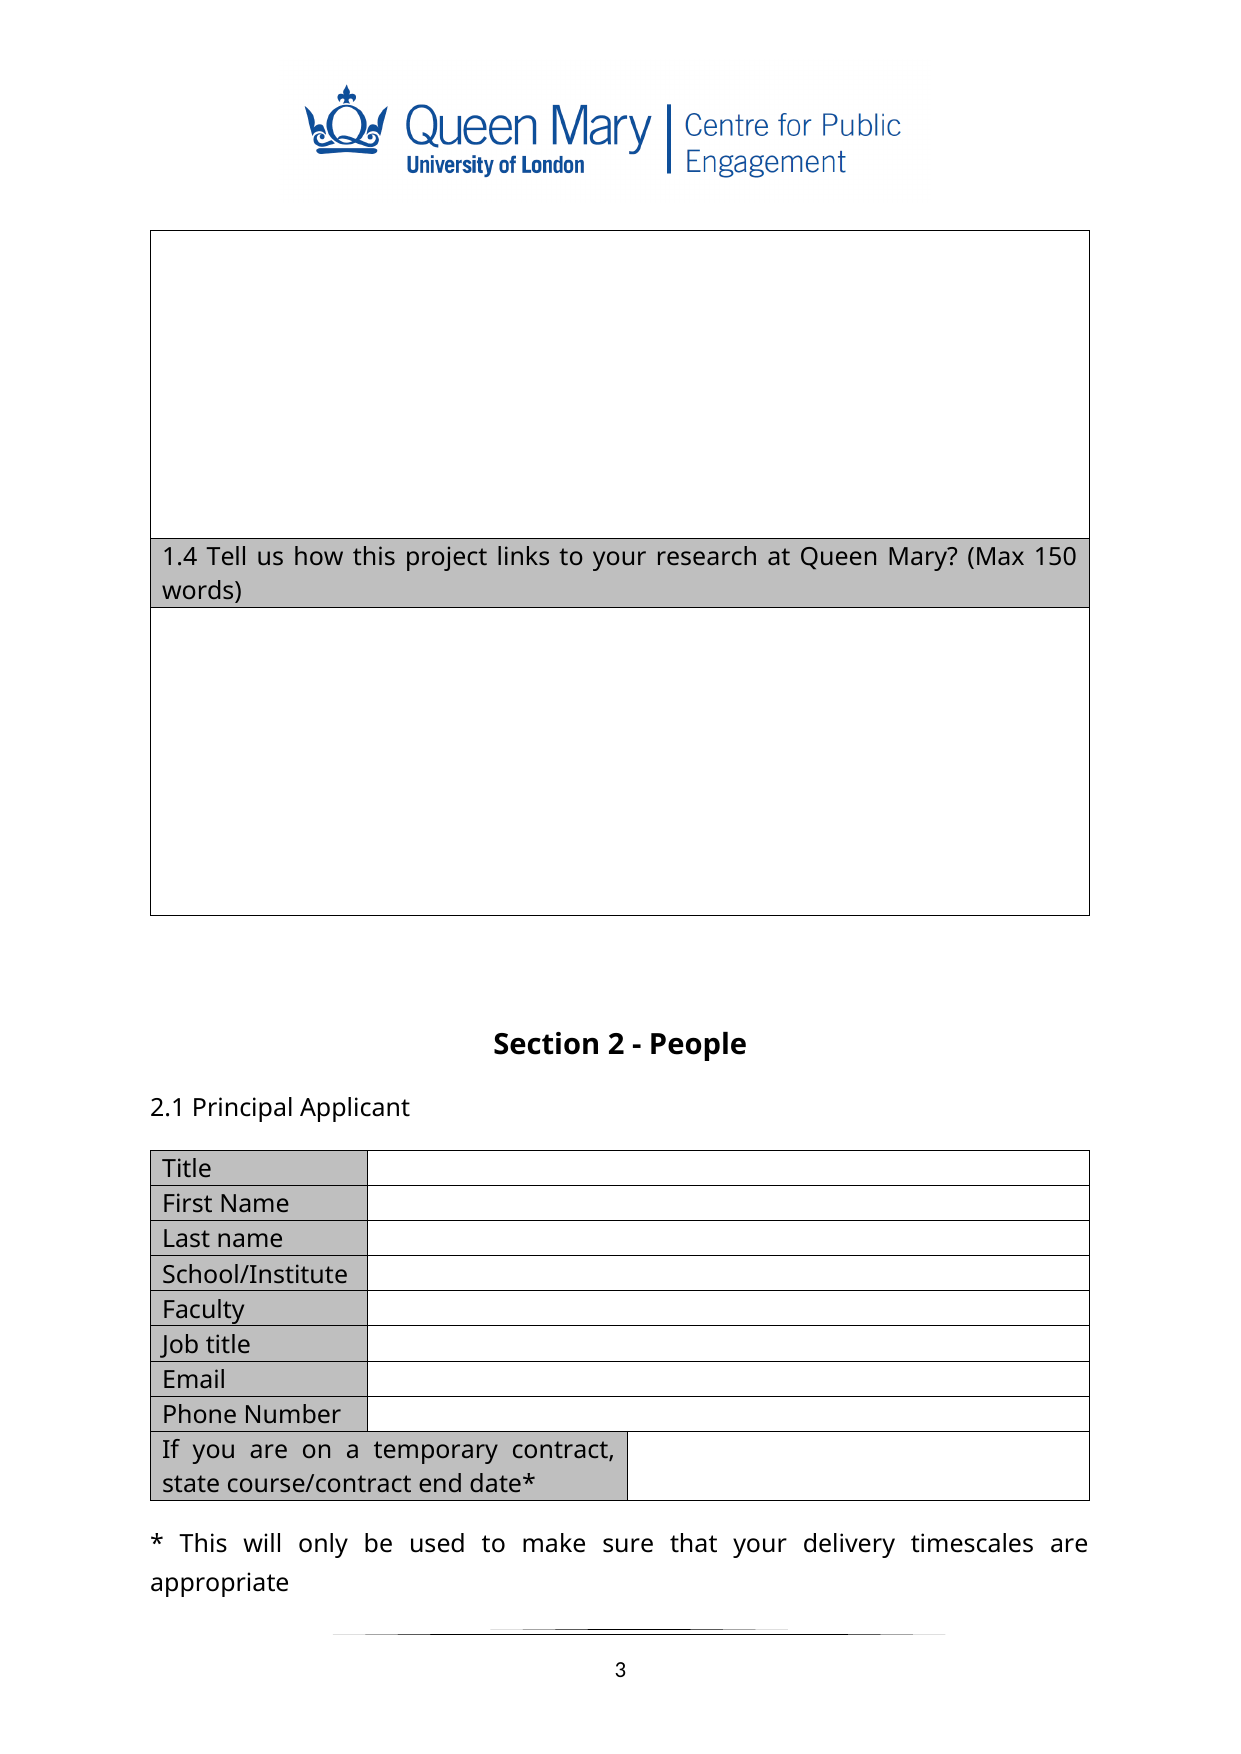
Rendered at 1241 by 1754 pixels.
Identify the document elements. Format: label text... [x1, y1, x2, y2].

table_cell Email [151, 1362, 367, 1396]
table_cell First Name [151, 1186, 367, 1220]
table_header Title [151, 1151, 367, 1185]
table_cell Faculty [151, 1291, 367, 1325]
table_cell 1.4 Tell us how this project links to your research at Queen Mary? (Max 150 words) [151, 539, 1089, 607]
table_header [368, 1151, 1089, 1185]
table_cell [368, 1186, 1089, 1220]
table_cell [151, 608, 1089, 914]
table_cell [368, 1291, 1089, 1325]
table_cell [368, 1256, 1089, 1290]
table_cell [151, 231, 1089, 538]
text 2.1 Principal Applicant [150, 1090, 1090, 1124]
text Section 2 - People [150, 1023, 1090, 1063]
table_cell School/Institute [151, 1256, 367, 1290]
picture [279, 59, 932, 203]
table_cell [368, 1362, 1089, 1396]
table_cell Job title [151, 1326, 367, 1361]
table_cell [368, 1326, 1089, 1361]
table_cell [628, 1432, 1089, 1500]
table_cell Phone Number [151, 1397, 367, 1431]
table_cell If you are on a temporary contract, state course/contract end date* [151, 1432, 627, 1500]
table_cell [368, 1397, 1089, 1431]
text * This will only be used to make sure that your delivery timescales are appropriate [150, 1526, 1090, 1599]
table_cell [368, 1221, 1089, 1255]
table_cell Last name [151, 1221, 367, 1255]
